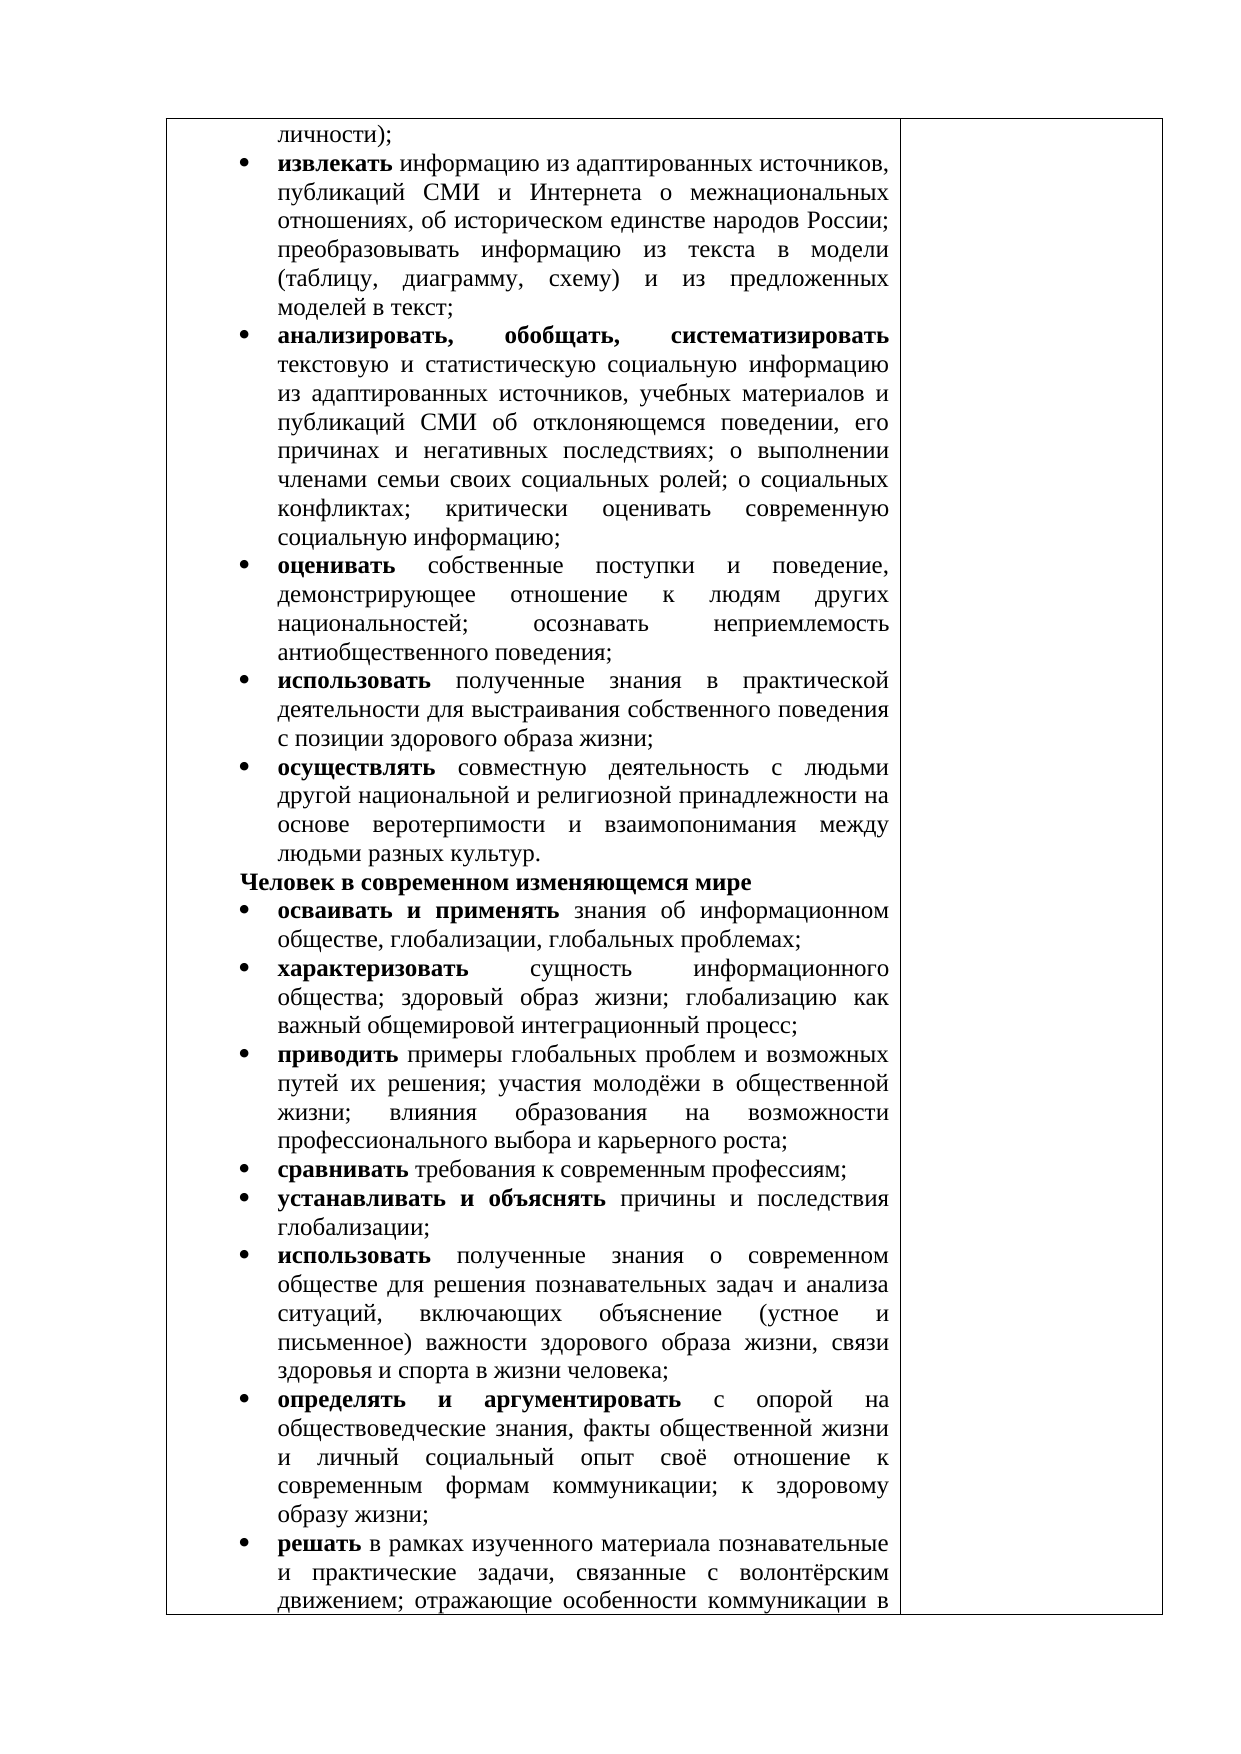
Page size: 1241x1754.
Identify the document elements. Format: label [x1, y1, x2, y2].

table_cell [901, 119, 1162, 1614]
table_cell [167, 119, 900, 1614]
